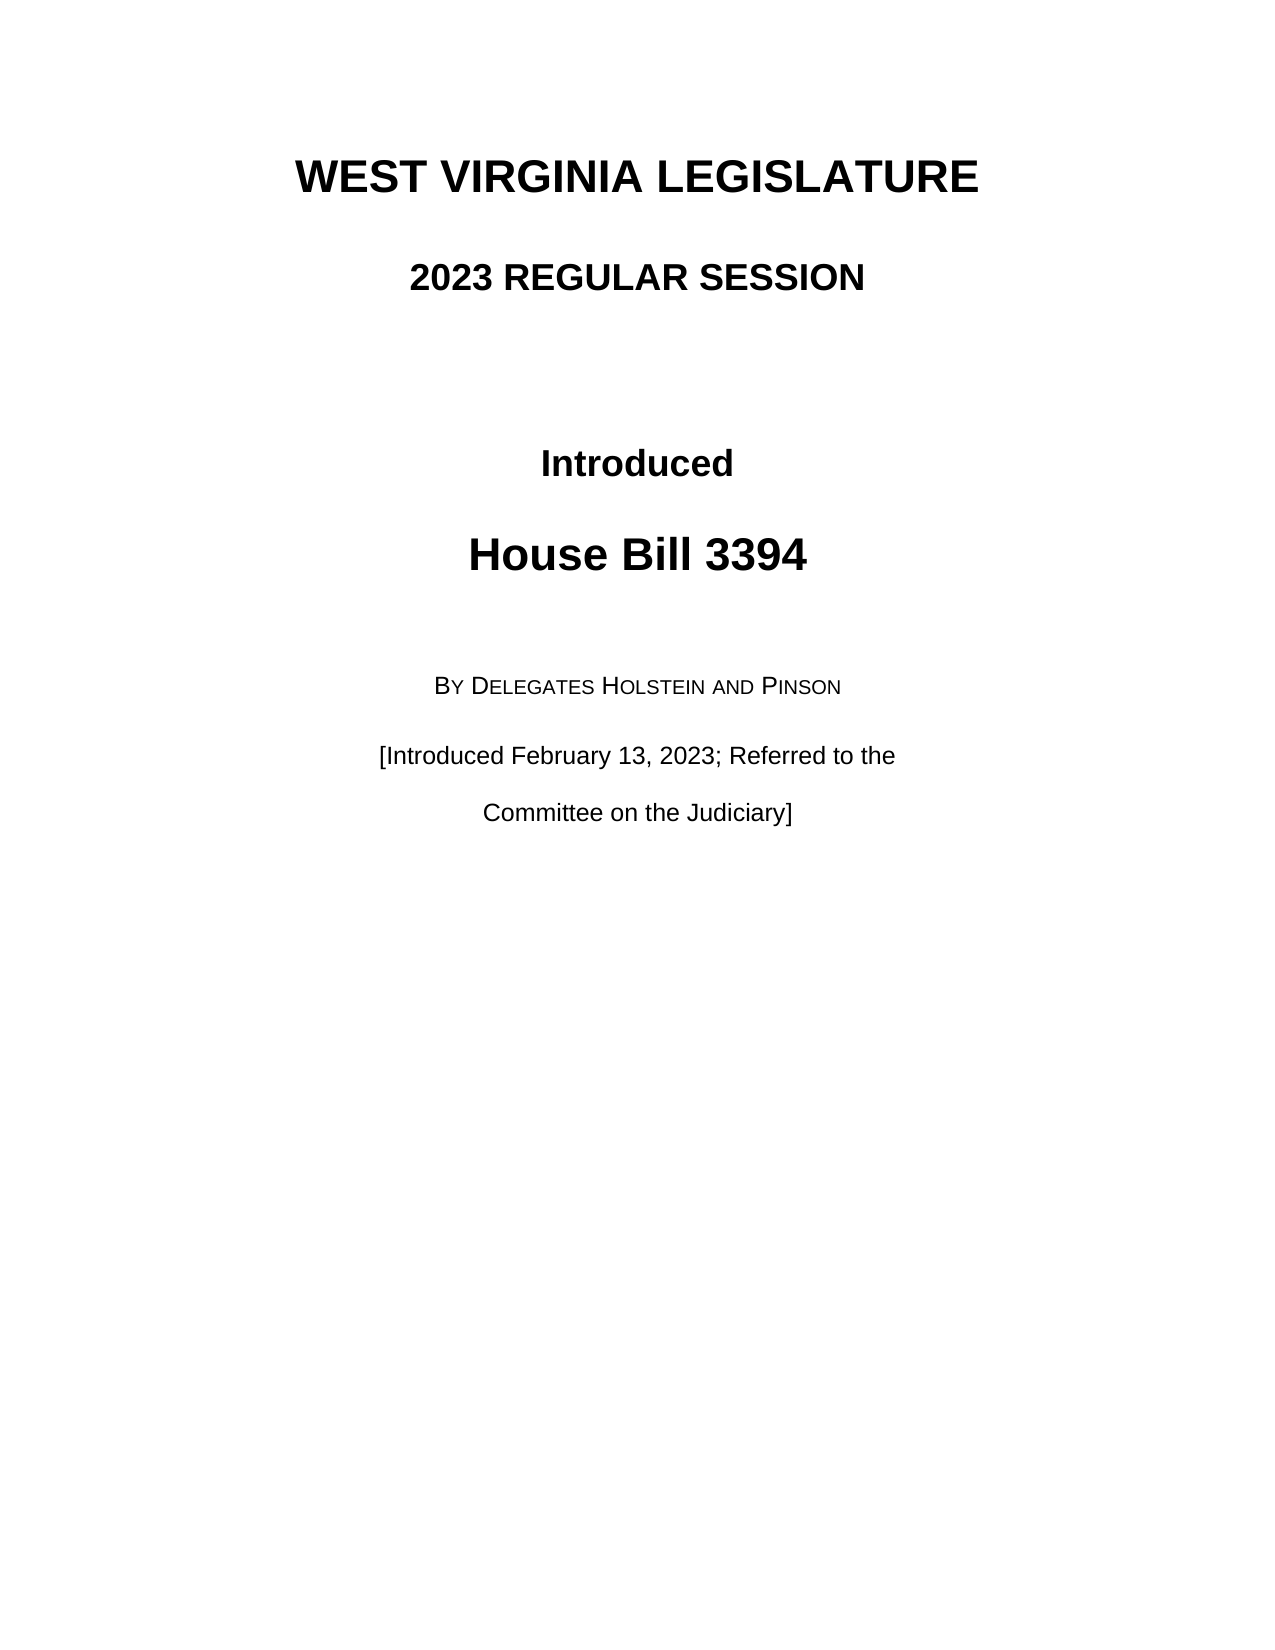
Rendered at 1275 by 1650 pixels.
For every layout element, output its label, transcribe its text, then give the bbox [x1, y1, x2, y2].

text By [337, 671, 937, 699]
title WEST VIRGINIA LEGISLATURE [150, 150, 1125, 203]
text Bill [150, 528, 1125, 581]
title 2023 REGULAR SESSION [150, 255, 1125, 298]
text [] [337, 741, 937, 827]
